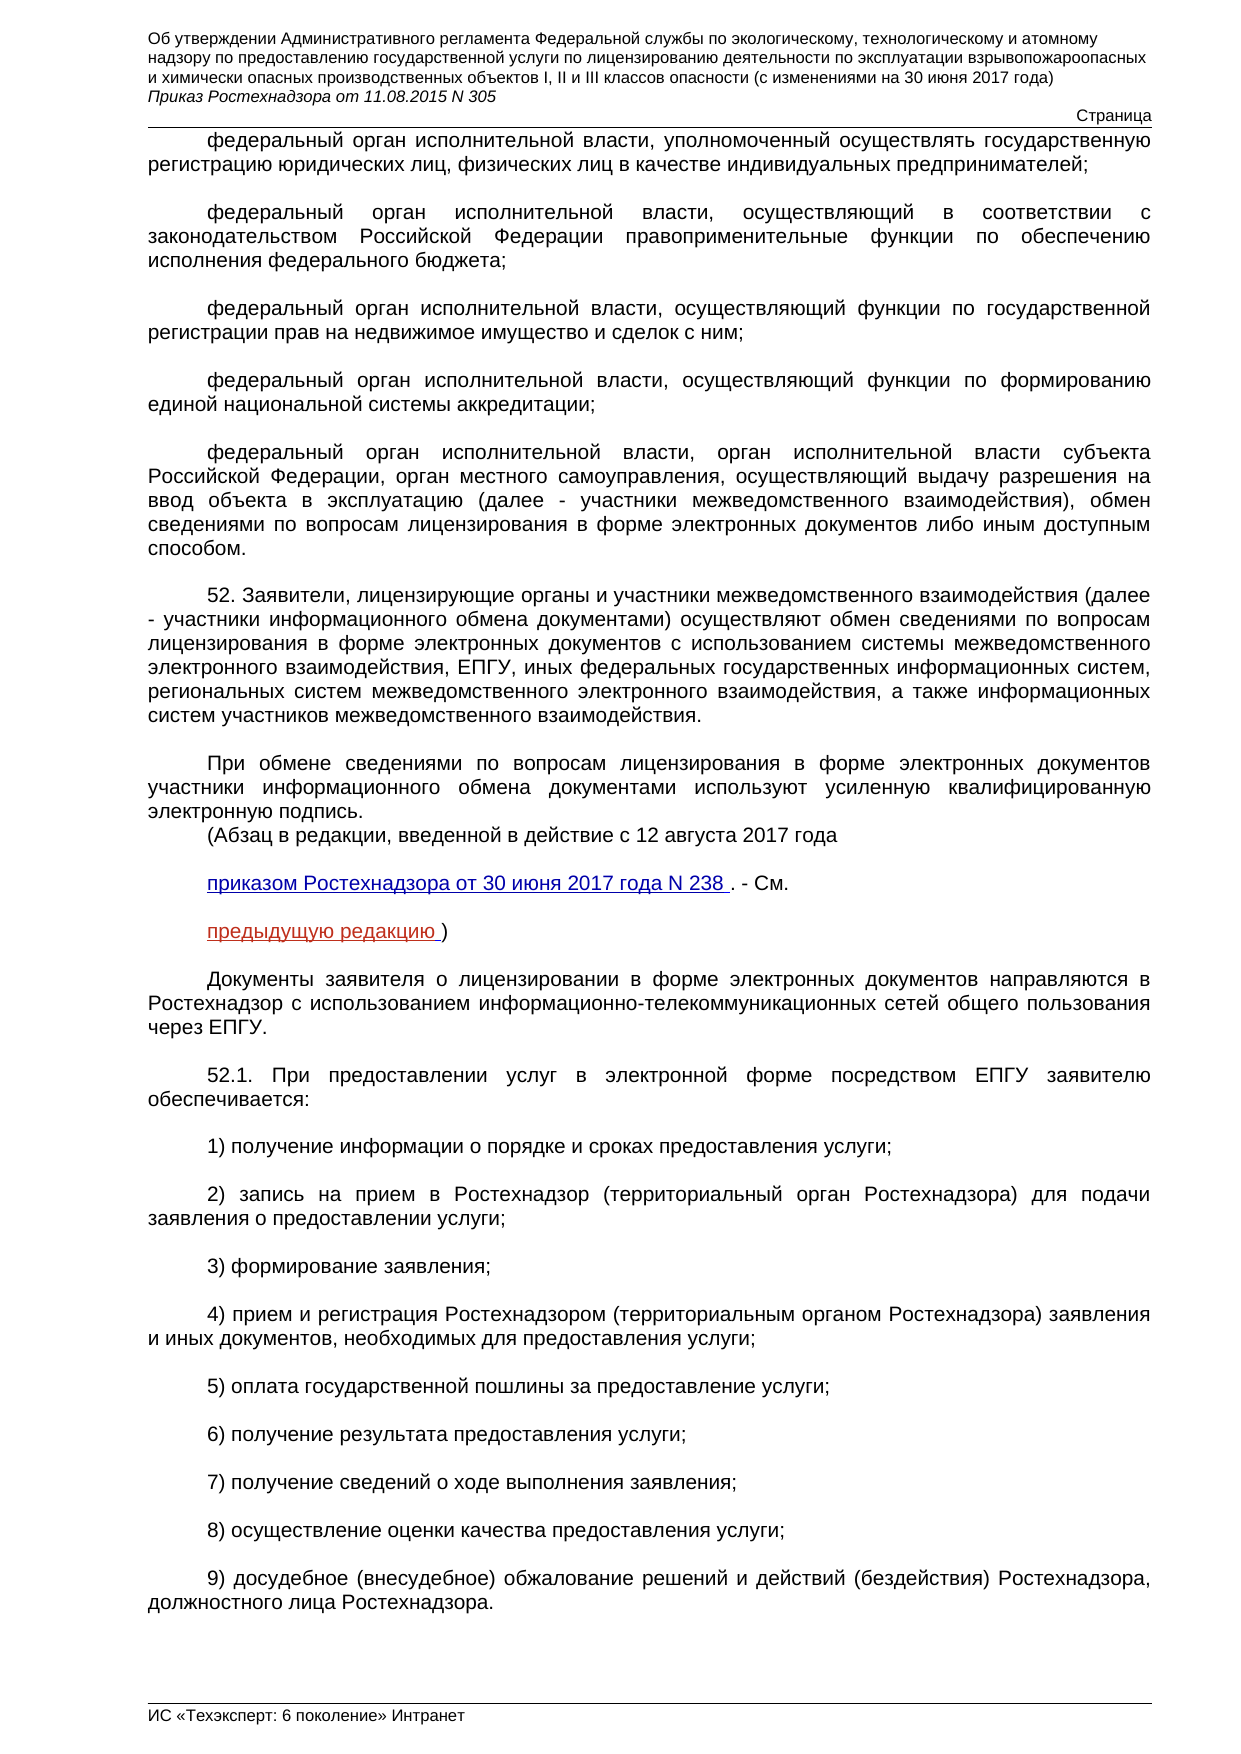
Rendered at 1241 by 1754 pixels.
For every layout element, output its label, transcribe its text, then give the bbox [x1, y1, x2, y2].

text федеральный орган исполнительной власти, орган исполнительной власти субъекта Российской Федерации, орган местного самоуправления, осуществляющий выдачу разрешения на ввод объекта в эксплуатацию (далее - участники межведомственного взаимодействия), обмен сведениями по вопросам лицензирования в форме электронных документов либо иным доступным способом. [148, 439, 1152, 559]
text федеральный орган исполнительной власти, осуществляющий функции по формированию единой национальной системы аккредитации; [148, 368, 1152, 416]
text 4) прием и регистрация Ростехнадзором (территориальным органом Ростехнадзора) заявления и иных документов, необходимых для предоставления услуги; [148, 1302, 1152, 1350]
text (Абзац в редакции, введенной в действие с 12 августа 2017 года [148, 823, 1152, 847]
text федеральный орган исполнительной власти, уполномоченный осуществлять государственную регистрацию юридических лиц, физических лиц в качестве индивидуальных предпринимателей; [148, 128, 1152, 176]
text федеральный орган исполнительной власти, осуществляющий в соответствии с законодательством Российской Федерации правоприменительные функции по обеспечению исполнения федерального бюджета; [148, 200, 1152, 272]
text федеральный орган исполнительной власти, осуществляющий функции по государственной регистрации прав на недвижимое имущество и сделок с ним; [148, 296, 1152, 344]
text 9) досудебное (внесудебное) обжалование решений и действий (бездействия) Ростехнадзора, должностного лица Ростехнадзора. [148, 1566, 1152, 1613]
text 52.1. При предоставлении услуг в электронной форме посредством ЕПГУ заявителю обеспечивается: [148, 1062, 1152, 1110]
text 8) осуществление оценки качества предоставления услуги; [148, 1518, 1152, 1542]
text предыдущую редакцию ) [148, 919, 1152, 943]
text 7) получение сведений о ходе выполнения заявления; [148, 1470, 1152, 1494]
text 5) оплата государственной пошлины за предоставление услуги; [148, 1374, 1152, 1398]
text 3) формирование заявления; [148, 1254, 1152, 1278]
text 52. Заявители, лицензирующие органы и участники межведомственного взаимодействия (далее - участники информационного обмена документами) осуществляют обмен сведениями по вопросам лицензирования в форме электронных документов с использованием системы межведомственного электронного взаимодействия, ЕПГУ, иных федеральных государственных информационных систем, региональных систем межведомственного электронного взаимодействия, а также информационных систем участников межведомственного взаимодействия. [148, 583, 1152, 727]
text 6) получение результата предоставления услуги; [148, 1422, 1152, 1446]
text приказом Ростехнадзора от 30 июня 2017 года N 238 . - См. [148, 871, 1152, 895]
text 2) запись на прием в Ростехнадзор (территориальный орган Ростехнадзора) для подачи заявления о предоставлении услуги; [148, 1182, 1152, 1230]
text 1) получение информации о порядке и сроках предоставления услуги; [148, 1134, 1152, 1158]
text При обмене сведениями по вопросам лицензирования в форме электронных документов участники информационного обмена документами используют усиленную квалифицированную электронную подпись. [148, 751, 1152, 823]
text Документы заявителя о лицензировании в форме электронных документов направляются в Ростехнадзор с использованием информационно-телекоммуникационных сетей общего пользования через ЕПГУ. [148, 967, 1152, 1038]
